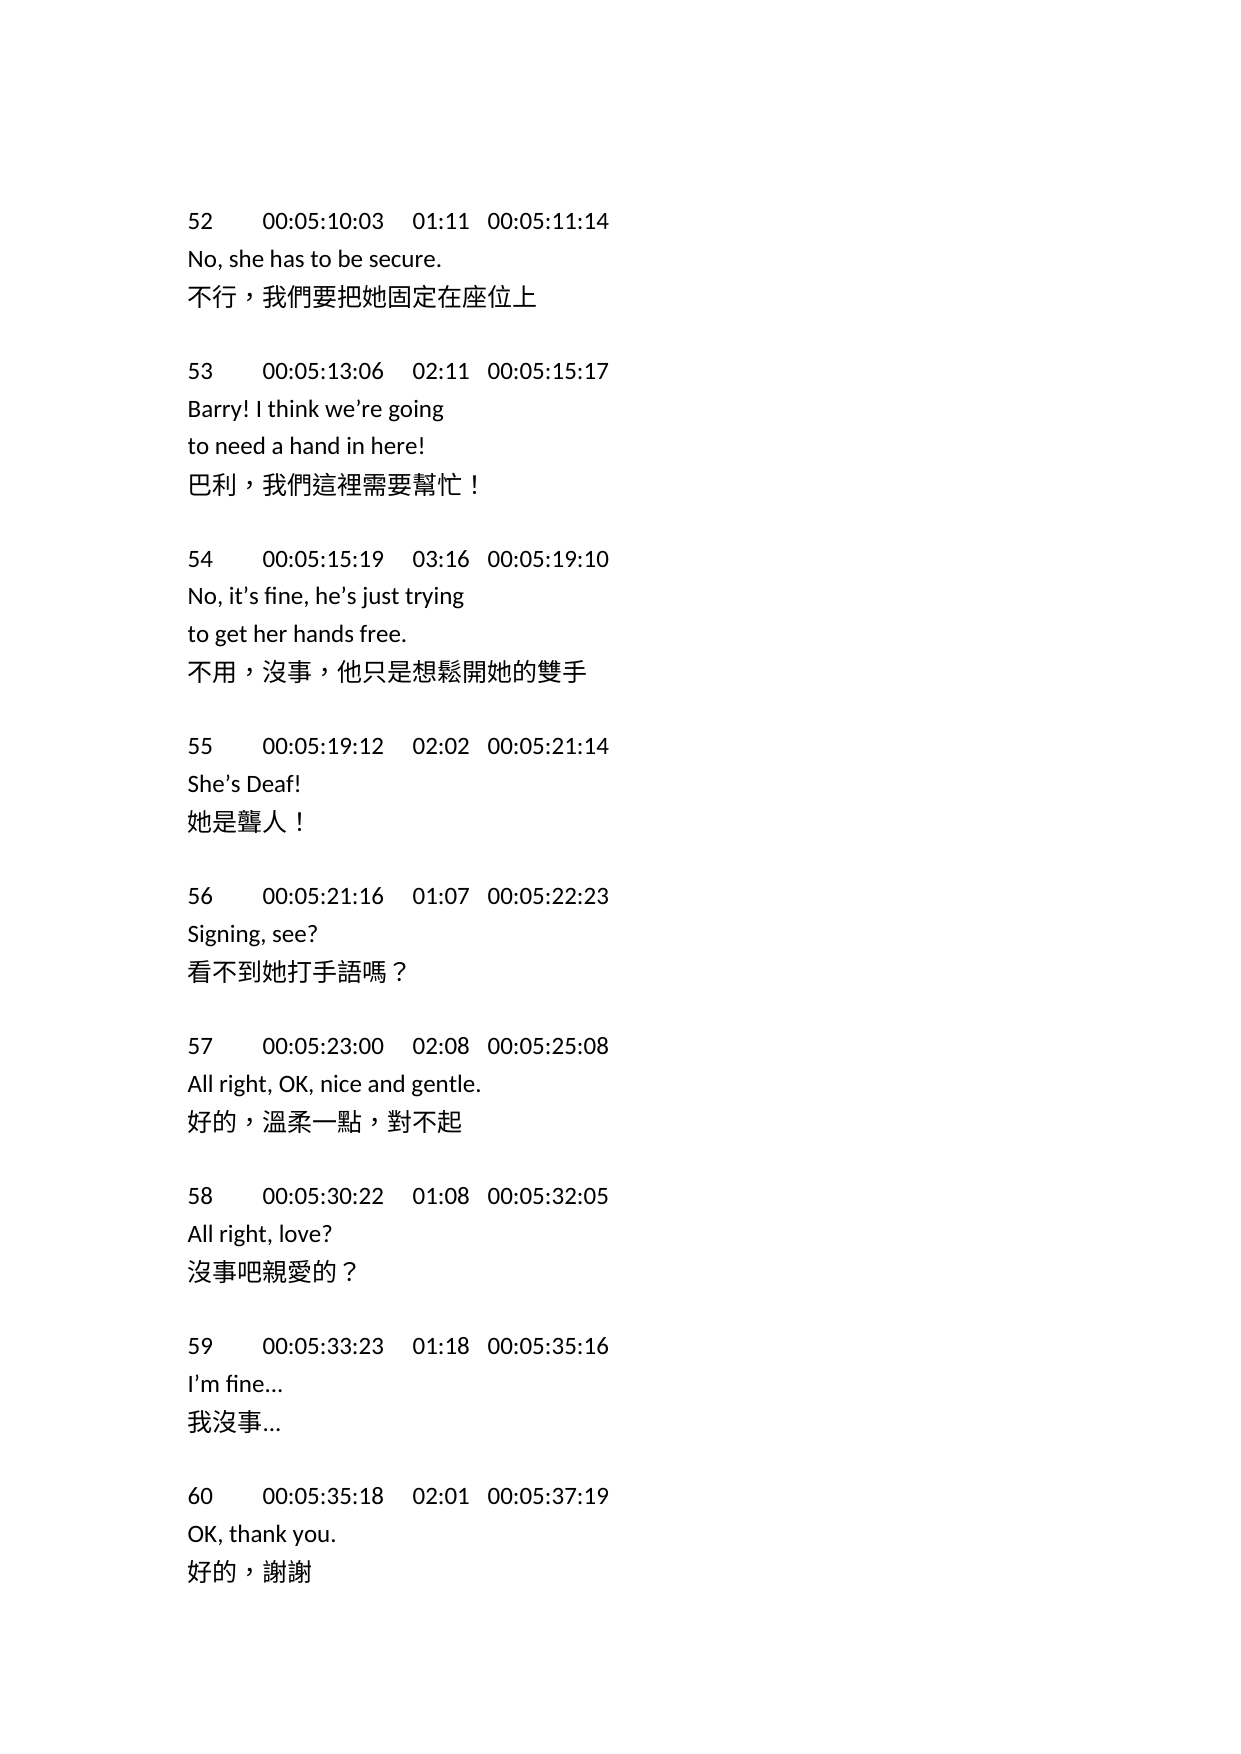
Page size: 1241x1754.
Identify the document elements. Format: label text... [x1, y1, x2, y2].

text 54 00:05:15:19 03:16 00:05:19:10 [187, 539, 1053, 577]
text All right, OK, nice and gentle. [187, 1064, 1053, 1102]
text Signing, see? [187, 914, 1053, 952]
text 55 00:05:19:12 02:02 00:05:21:14 [187, 727, 1053, 764]
text She’s Deaf! [187, 764, 1053, 802]
text to need a hand in here! [187, 427, 1053, 464]
text Barry! I think we’re going [187, 389, 1053, 427]
text 她是聾人！ [187, 802, 1053, 839]
text 53 00:05:13:06 02:11 00:05:15:17 [187, 352, 1053, 389]
text 58 00:05:30:22 01:08 00:05:32:05 [187, 1177, 1053, 1214]
text All right, love? [187, 1214, 1053, 1252]
text 沒事吧親愛的？ [187, 1252, 1053, 1289]
text 52 00:05:10:03 01:11 00:05:11:14 [187, 202, 1053, 239]
text 57 00:05:23:00 02:08 00:05:25:08 [187, 1027, 1053, 1064]
text 不用，沒事，他只是想鬆開她的雙手 [187, 652, 1053, 689]
text 看不到她打手語嗎？ [187, 952, 1053, 989]
text 56 00:05:21:16 01:07 00:05:22:23 [187, 877, 1053, 914]
text 我沒事... [187, 1402, 1053, 1439]
text 好的，溫柔一點，對不起 [187, 1102, 1053, 1139]
text 好的，謝謝 [187, 1552, 1053, 1589]
text I’m fine... [187, 1364, 1053, 1402]
text 59 00:05:33:23 01:18 00:05:35:16 [187, 1327, 1053, 1364]
text 巴利，我們這裡需要幫忙！ [187, 464, 1053, 502]
text OK, thank you. [187, 1514, 1053, 1552]
text to get her hands free. [187, 614, 1053, 652]
text No, she has to be secure. 不行，我們要把她固定在座位上 [187, 239, 1053, 314]
text No, it’s fine, he’s just trying [187, 577, 1053, 614]
text 60 00:05:35:18 02:01 00:05:37:19 [187, 1477, 1053, 1514]
